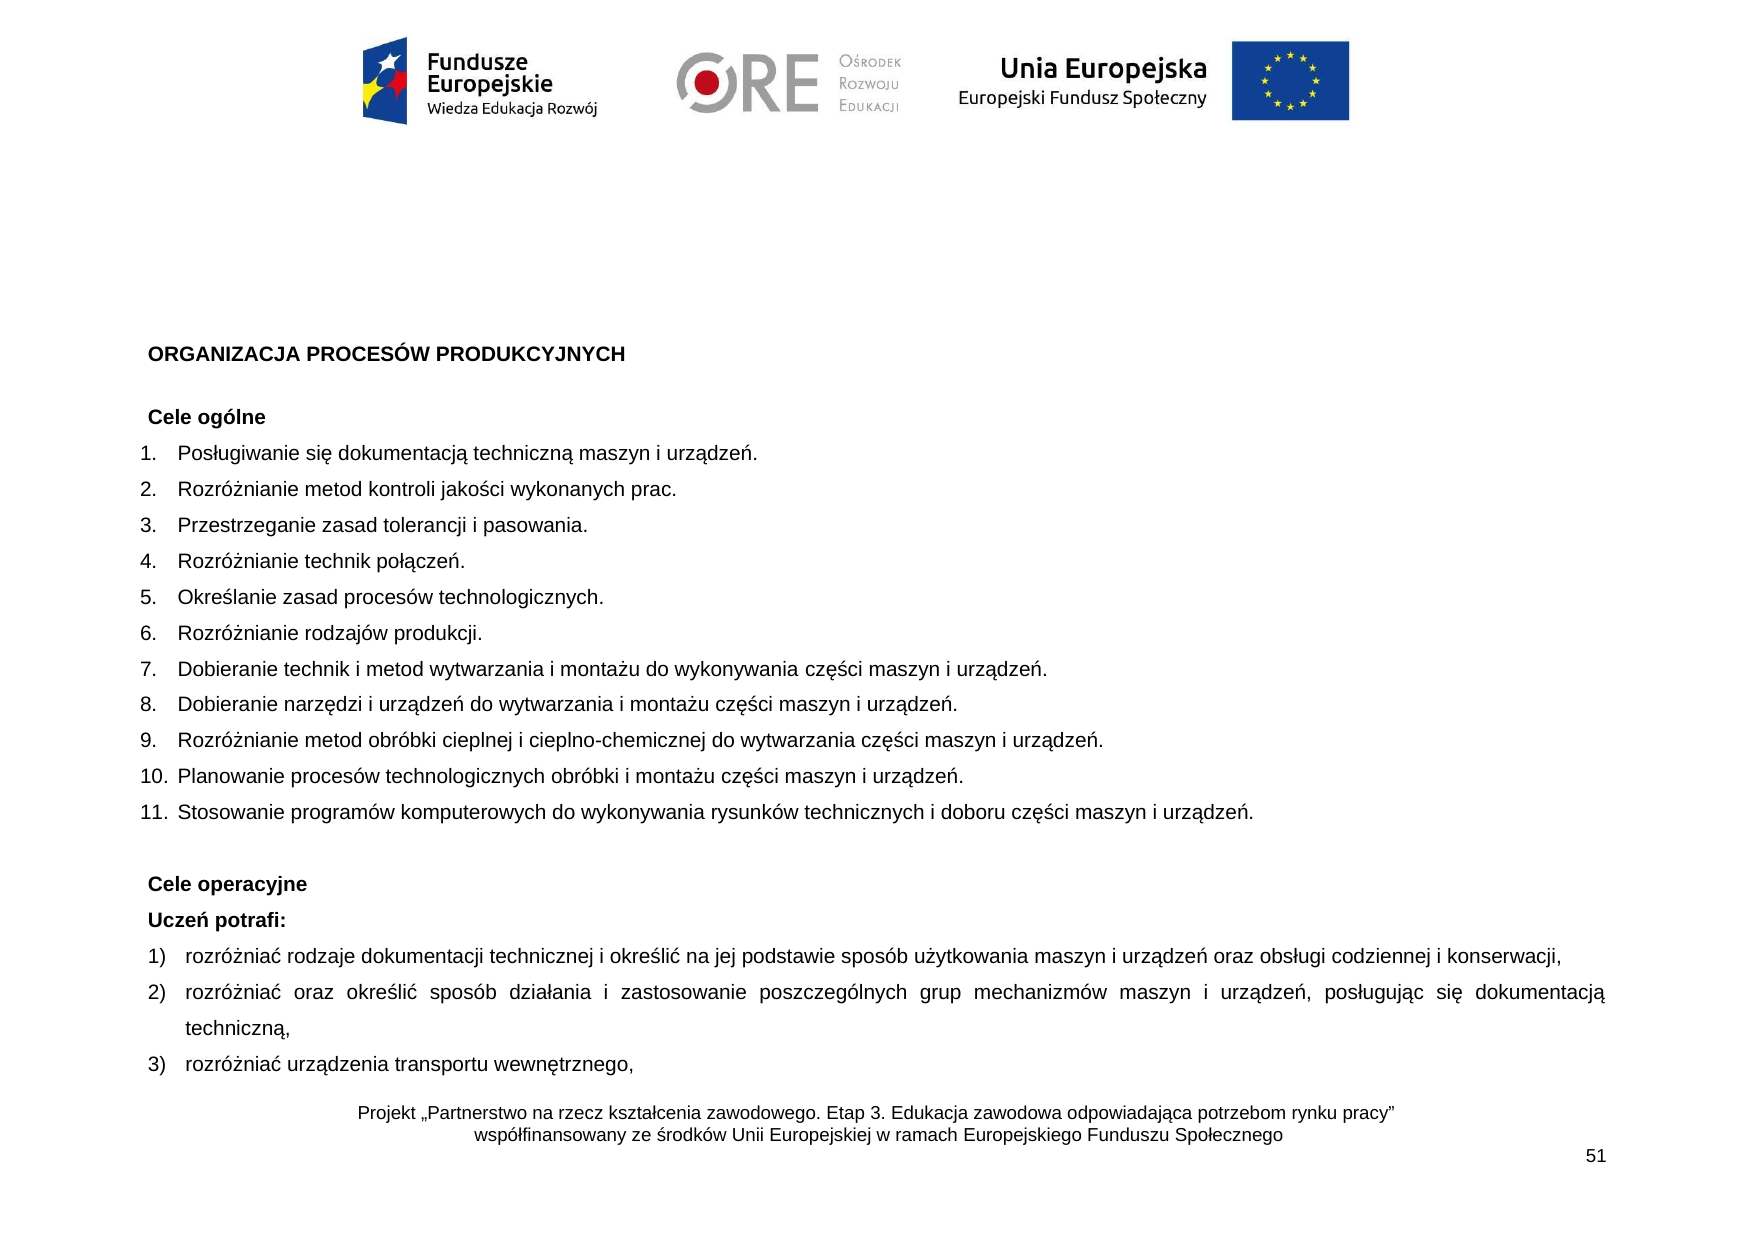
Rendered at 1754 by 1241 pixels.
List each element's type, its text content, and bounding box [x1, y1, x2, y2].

picture [341, 15, 1376, 146]
text Cele operacyjne [148, 872, 1606, 896]
list Rozróżnianie metod kontroli jakości wykonanych prac. [140, 477, 1606, 501]
text Uczeń potrafi: [148, 908, 1606, 932]
list Stosowanie programów komputerowych do wykonywania rysunków technicznych i doboru części maszyn i urządzeń. [140, 800, 1606, 824]
list Przestrzeganie zasad tolerancji i pasowania. [140, 513, 1606, 537]
list rozróżniać rodzaje dokumentacji technicznej i określić na jej podstawie sposób użytkowania maszyn i urządzeń oraz obsługi codziennej i konserwacji, [148, 944, 1606, 968]
text ORGANIZACJA PROCESÓW PRODUKCYJNYCH [148, 341, 1606, 365]
list rozróżniać urządzenia transportu wewnętrznego, [148, 1052, 1606, 1076]
list Posługiwanie się dokumentacją techniczną maszyn i urządzeń. [140, 441, 1606, 465]
list Rozróżnianie technik połączeń. [140, 548, 1606, 572]
list Rozróżnianie metod obróbki cieplnej i cieplno-chemicznej do wytwarzania części maszyn i urządzeń. [140, 728, 1606, 752]
list rozróżniać oraz określić sposób działania i zastosowanie poszczególnych grup mechanizmów maszyn i urządzeń, posługując się dokumentacją techniczną, [148, 980, 1606, 1040]
list Dobieranie narzędzi i urządzeń do wytwarzania i montażu części maszyn i urządzeń. [140, 692, 1606, 716]
text Cele ogólne [148, 405, 1606, 429]
list Określanie zasad procesów technologicznych. [140, 584, 1606, 608]
list Planowanie procesów technologicznych obróbki i montażu części maszyn i urządzeń. [140, 764, 1606, 788]
list Dobieranie technik i metod wytwarzania i montażu do wykonywania części maszyn i urządzeń. [140, 656, 1606, 680]
list Rozróżnianie rodzajów produkcji. [140, 620, 1606, 644]
